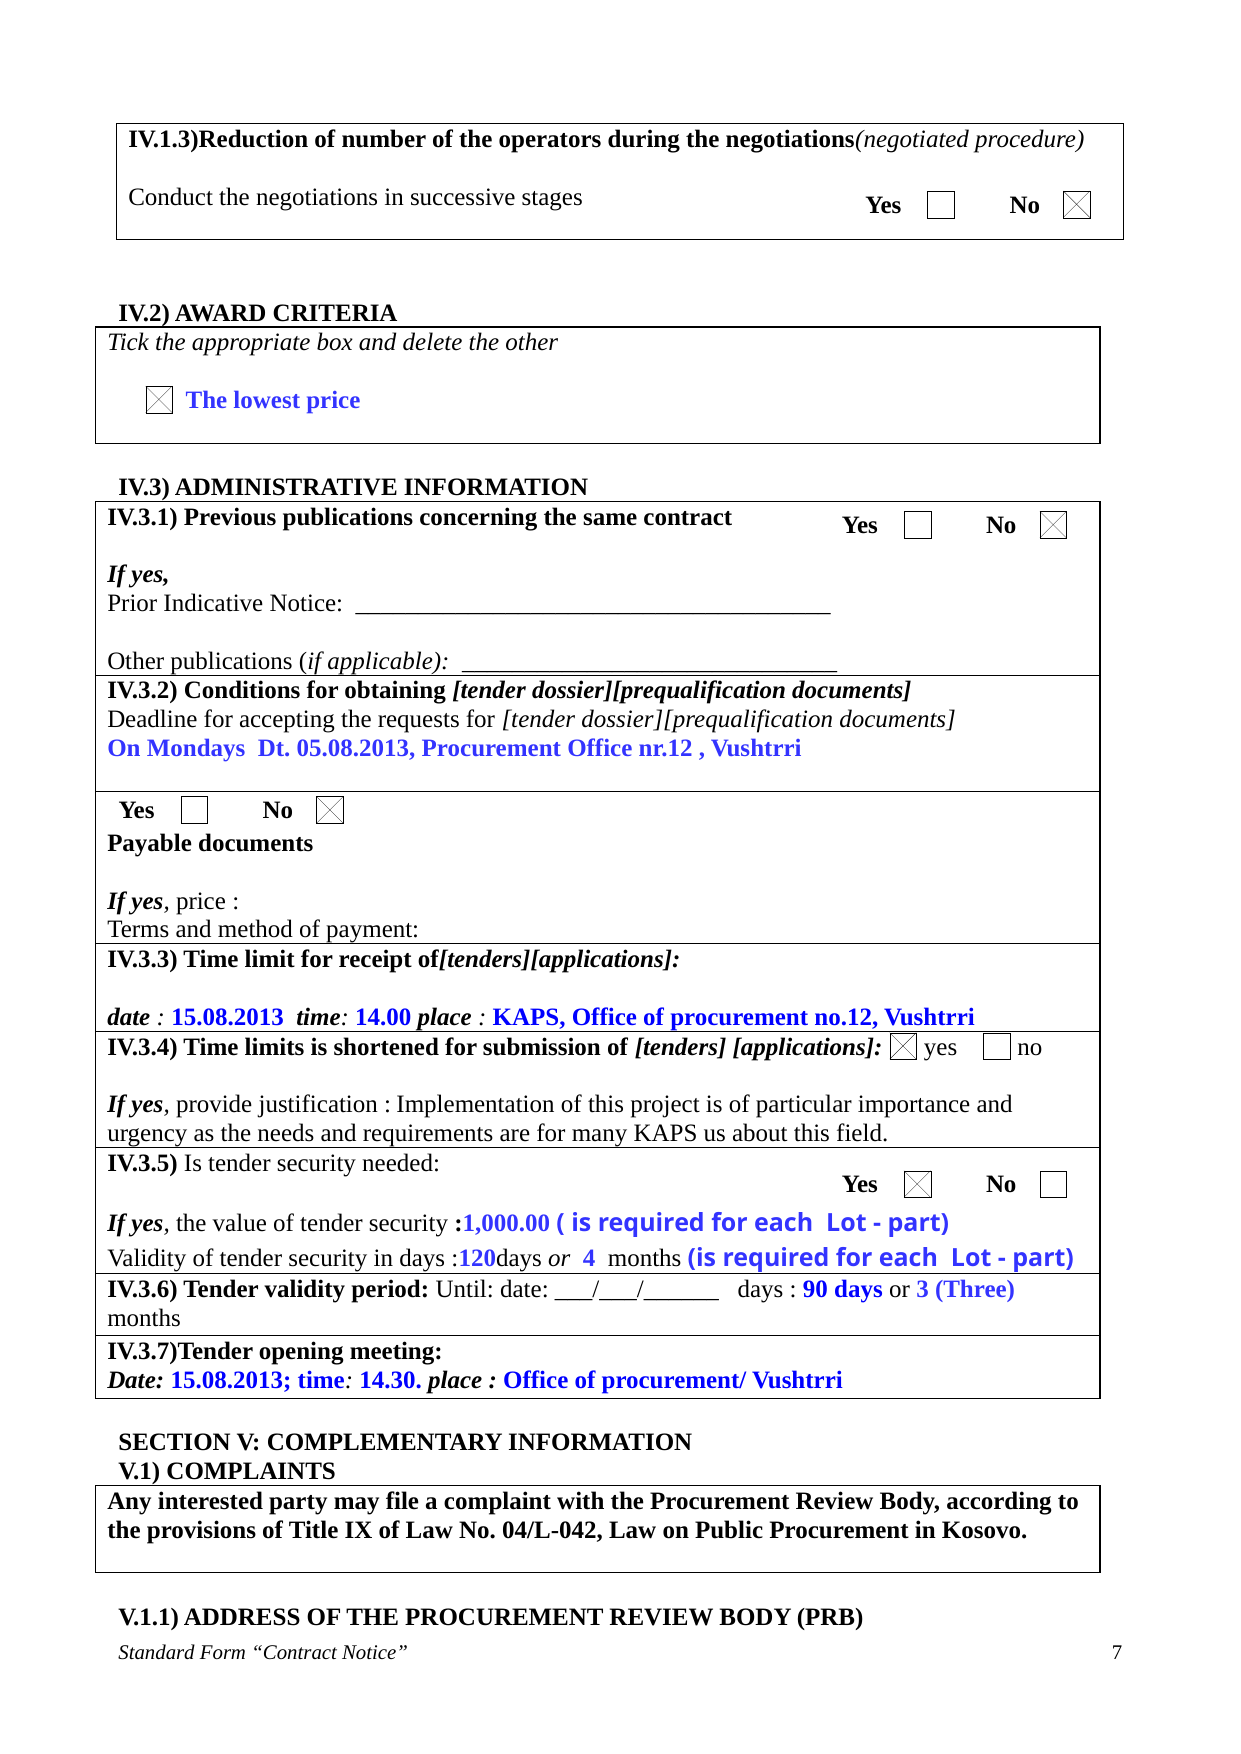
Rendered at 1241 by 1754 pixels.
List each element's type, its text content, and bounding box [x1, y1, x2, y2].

text IV.2) AWARD CRITERIA [118, 298, 1122, 326]
text V.1.1) ADDRESS OF THE PROCUREMENT REVIEW BODY (PRB) [118, 1602, 1122, 1631]
table_cell IV.3.7)Tender opening meeting: Date: 15.08.2013; time: 14.30. place : Office of procurement/ Vushtrri [96, 1336, 1099, 1398]
table_header Tick the appropriate box and delete the other The lowest price [96, 328, 1099, 442]
table_cell IV.3.2) Conditions for obtaining [tender dossier][prequalification documents] Deadline for accepting the requests for [tender dossier][prequalification documents] On Mondays Dt. 05.08.2013, Procurement Office nr.12 , Vushtrri [96, 676, 1099, 791]
table_header IV.3.1) Previous publications concerning the same contract If yes, Prior Indicative Notice: ______________________________________ Other publications (if applicable): ______________________________ [96, 502, 1099, 674]
table_header Any interested party may file a complaint with the Procurement Review Body, according to the provisions of Title IX of Law No. 04/L-042, Law on Public Procurement in Kosovo. [96, 1486, 1099, 1572]
table_cell IV.3.6) Tender validity period: Until: date: ___/___/______ days : 90 days or 3 (Three) months [96, 1274, 1099, 1335]
text V.1) COMPLAINTS [118, 1456, 1122, 1485]
table_cell Payable documents If yes, price : Terms and method of payment: [96, 792, 1099, 943]
table_cell IV.1.3)Reduction of number of the operators during the negotiations(negotiated procedure) Conduct the negotiations in successive stages [117, 124, 1123, 239]
table_cell IV.3.4) Time limits is shortened for submission of [tenders] [applications]: yes no If yes, provide justification : Implementation of this project is of particular importance and urgency as the needs and requirements are for many KAPS us about this field. [96, 1032, 1099, 1147]
text IV.3) ADMINISTRATIVE INFORMATION [118, 472, 1122, 501]
table_cell IV.3.5) Is tender security needed: If yes, the value of tender security :1,000.00 ( is required for each Lot - part) Validity of tender security in days :120days or 4 months (is required for each Lot - part) [96, 1148, 1099, 1273]
text SECTION V: COMPLEMENTARY INFORMATION [118, 1427, 1122, 1456]
table_cell IV.3.3) Time limit for receipt of[tenders][applications]: date : 15.08.2013 time: 14.00 place : KAPS, Office of procurement no.12, Vushtrri [96, 944, 1099, 1031]
